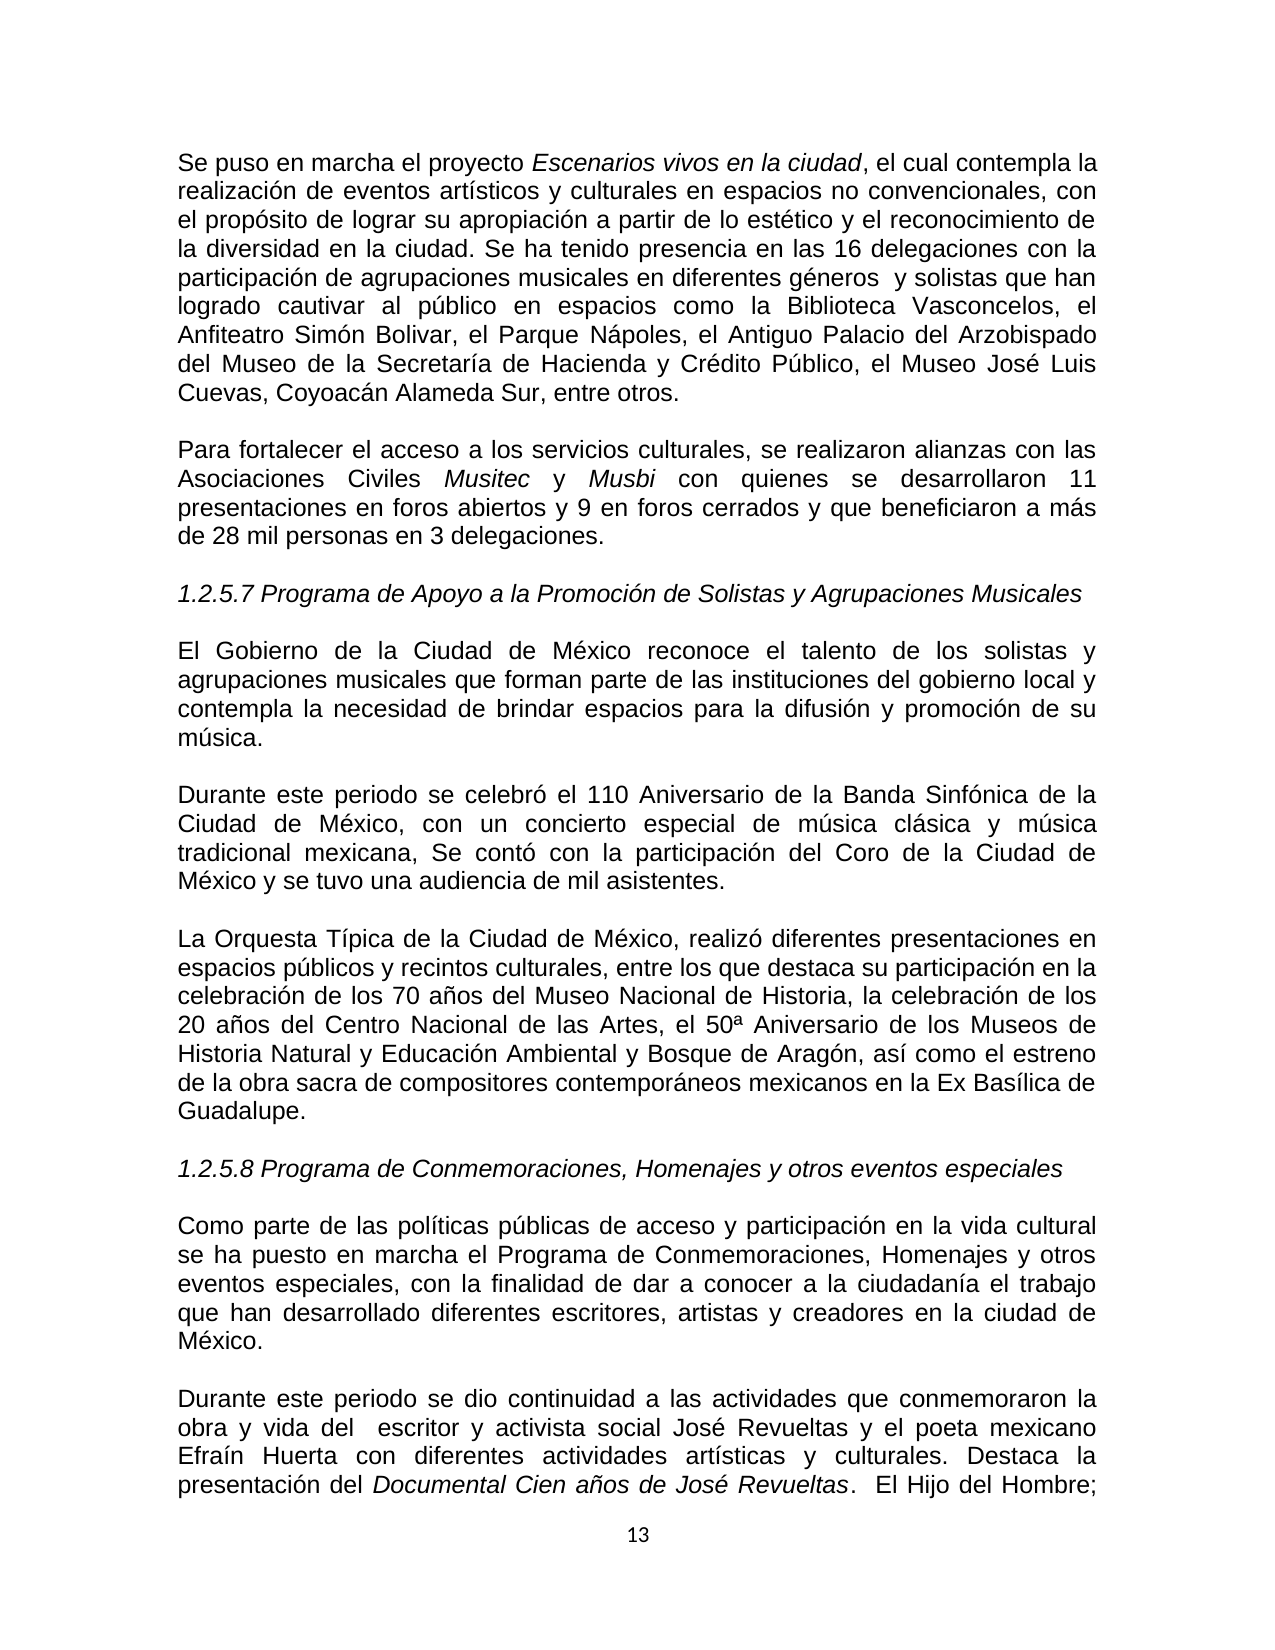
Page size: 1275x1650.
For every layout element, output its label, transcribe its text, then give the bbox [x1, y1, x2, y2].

text El Gobierno de la Ciudad de México reconoce el talento de los solistas y agrupaciones musicales que forman parte de las instituciones del gobierno local y contempla la necesidad de brindar espacios para la difusión y promoción de su música. [177, 636, 1098, 751]
text La Orquesta Típica de la Ciudad de México, realizó diferentes presentaciones en espacios públicos y recintos culturales, entre los que destaca su participación en la celebración de los 70 años del Museo Nacional de Historia, la celebración de los 20 años del Centro Nacional de las Artes, el 50ª Aniversario de los Museos de Historia Natural y Educación Ambiental y Bosque de Aragón, así como el estreno de la obra sacra de compositores contemporáneos mexicanos en la Ex Basílica de Guadalupe. [177, 924, 1098, 1125]
text 1.2.5.7 Programa de Apoyo a la Promoción de Solistas y Agrupaciones Musicales [177, 579, 1098, 608]
text Para fortalecer el acceso a los servicios culturales, se realizaron alianzas con las Asociaciones Civiles Musitec y Musbi con quienes se desarrollaron 11 presentaciones en foros abiertos y 9 en foros cerrados y que beneficiaron a más de 28 mil personas en 3 delegaciones. [177, 435, 1098, 550]
text 1.2.5.8 Programa de Conmemoraciones, Homenajes y otros eventos especiales [177, 1154, 1098, 1183]
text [177, 1384, 1098, 1499]
text Se puso en marcha el proyecto Escenarios vivos en la ciudad, el cual contempla la realización de eventos artísticos y culturales en espacios no convencionales, con el propósito de lograr su apropiación a partir de lo estético y el reconocimiento de la diversidad en la ciudad. Se ha tenido presencia en las 16 delegaciones con la participación de agrupaciones musicales en diferentes géneros y solistas que han logrado cautivar al público en espacios como la Biblioteca Vasconcelos, el Anfiteatro Simón Bolivar, el Parque Nápoles, el Antiguo Palacio del Arzobispado del Museo de la Secretaría de Hacienda y Crédito Público, el Museo José Luis Cuevas, Coyoacán Alameda Sur, entre otros. [177, 148, 1098, 406]
text Como parte de las políticas públicas de acceso y participación en la vida cultural se ha puesto en marcha el Programa de Conmemoraciones, Homenajes y otros eventos especiales, con la finalidad de dar a conocer a la ciudadanía el trabajo que han desarrollado diferentes escritores, artistas y creadores en la ciudad de México. [177, 1211, 1098, 1355]
text Durante este periodo se celebró el 110 Aniversario de la Banda Sinfónica de la Ciudad de México, con un concierto especial de música clásica y música tradicional mexicana, Se contó con la participación del Coro de la Ciudad de México y se tuvo una audiencia de mil asistentes. [177, 780, 1098, 895]
